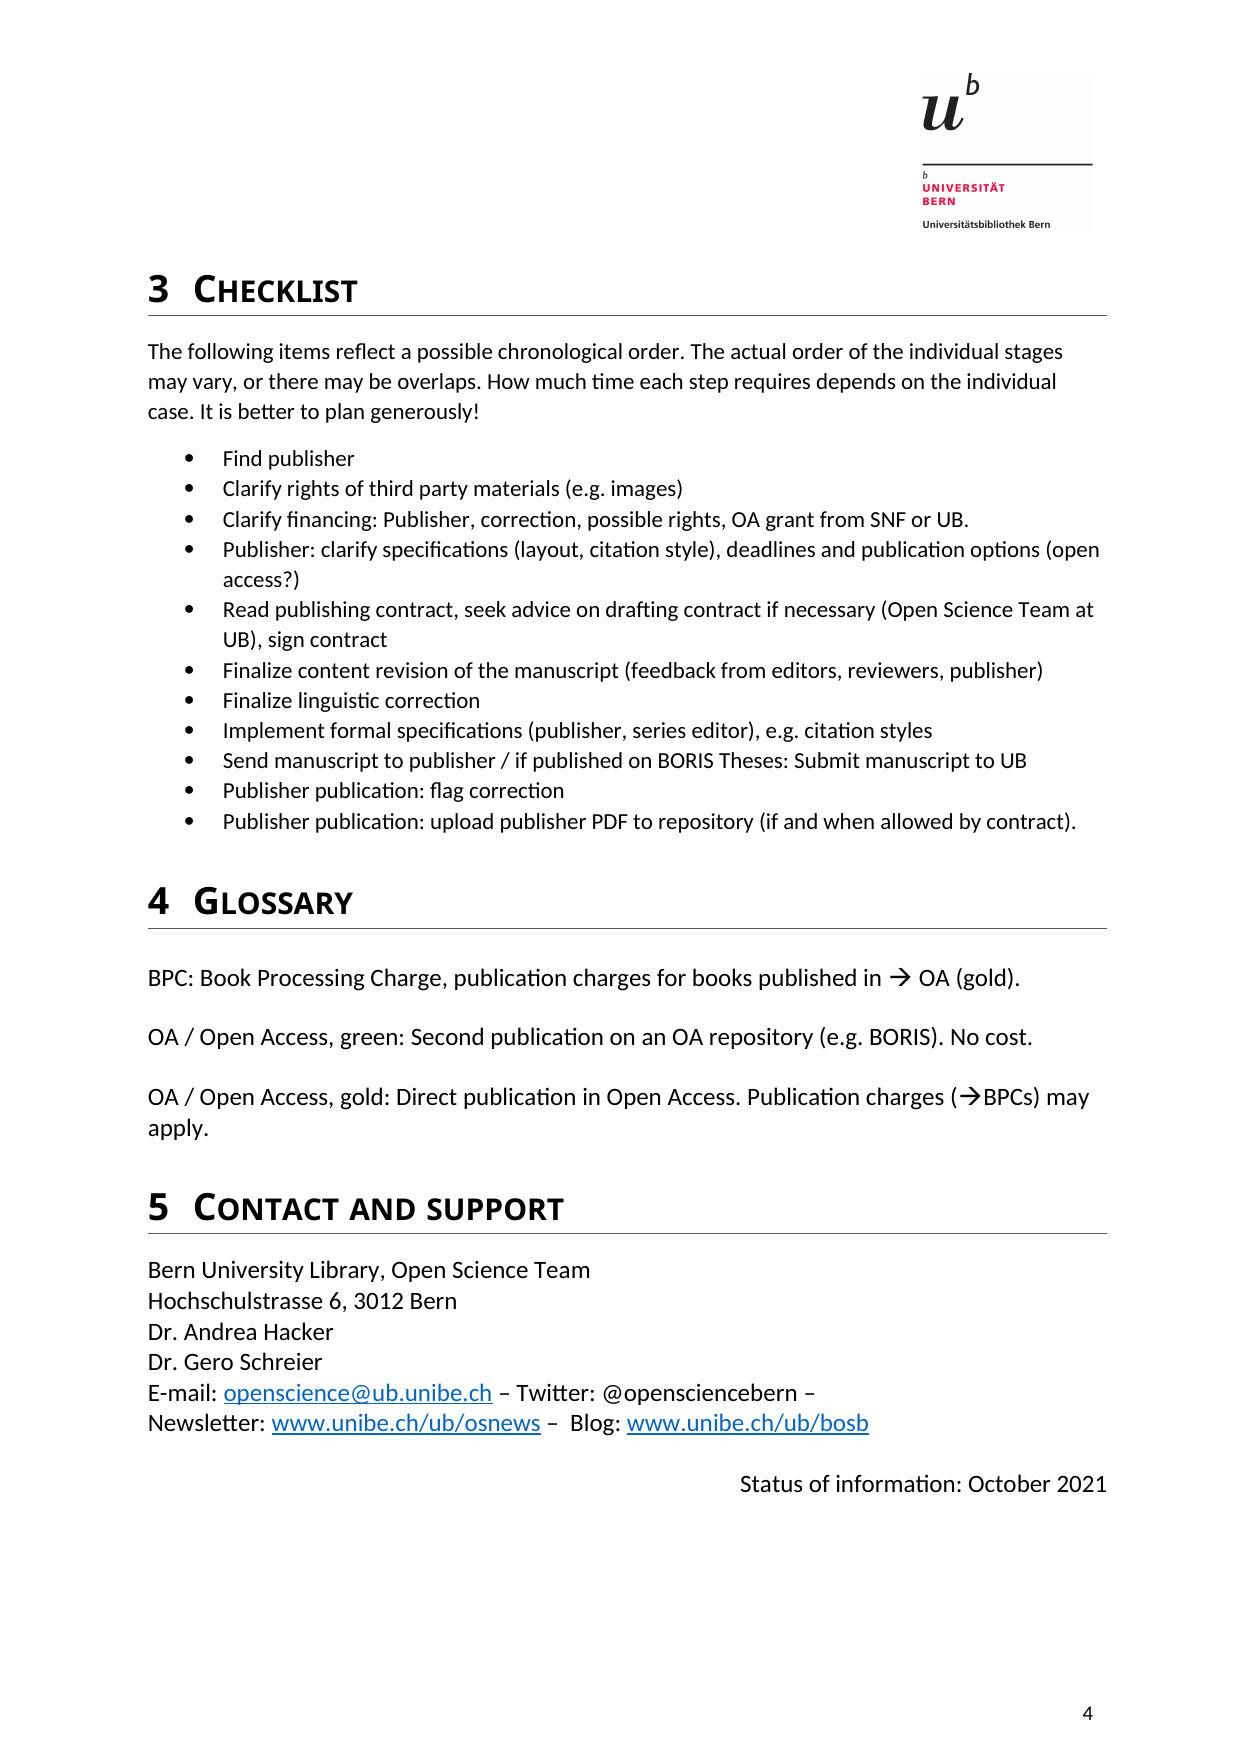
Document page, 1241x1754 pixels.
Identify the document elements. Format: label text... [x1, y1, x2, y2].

list Implement formal specifications (publisher, series editor), e.g. citation styles [185, 716, 1107, 744]
subtitle Contact and support [148, 1180, 1107, 1233]
text OA / Open Access, green: Second publication on an OA repository (e.g. BORIS). No cost. [148, 1022, 1107, 1052]
list Finalize content revision of the manuscript (feedback from editors, reviewers, publisher) [185, 656, 1107, 684]
text Hochschulstrasse 6, 3012 Bern [148, 1285, 1107, 1316]
list Publisher: clarify specifications (layout, citation style), deadlines and publication options (open access?) [185, 535, 1107, 593]
text OA / Open Access, gold: Direct publication in Open Access. Publication charges (BPCs) may apply. [148, 1081, 1107, 1142]
list Clarify financing: Publisher, correction, possible rights, OA grant from SNF or UB. [185, 505, 1107, 533]
list Read publishing contract, seek advice on drafting contract if necessary (Open Science Team at UB), sign contract [185, 595, 1107, 653]
text Dr. Andrea Hacker [148, 1316, 1107, 1346]
subtitle Checklist [148, 262, 1107, 315]
list Find publisher [185, 444, 1107, 472]
list Clarify rights of third party materials (e.g. images) [185, 474, 1107, 502]
text Newsletter: www.unibe.ch/ub/osnews – Blog: www.unibe.ch/ub/bosb [148, 1407, 1107, 1438]
text Bern University Library, Open Science Team [148, 1255, 1107, 1285]
list Send manuscript to publisher / if published on BORIS Theses: Submit manuscript to UB [185, 746, 1107, 774]
subtitle Glossary [148, 874, 1107, 928]
list Publisher publication: upload publisher PDF to repository (if and when allowed by contract). [185, 807, 1107, 835]
text E-mail: openscience@ub.unibe.ch – Twitter: @opensciencebern – [148, 1377, 1107, 1407]
picture [920, 73, 1093, 232]
text Status of information: October 2021 [148, 1468, 1107, 1499]
text Dr. Gero Schreier [148, 1346, 1107, 1377]
text The following items reflect a possible chronological order. The actual order of the individual stages may vary, or there may be overlaps. How much time each step requires depends on the individual case. It is better to plan generously! [148, 337, 1107, 425]
list Finalize linguistic correction [185, 686, 1107, 714]
list Publisher publication: flag correction [185, 777, 1107, 804]
text BPC: Book Processing Charge, publication charges for books published in OA (gold). [148, 962, 1107, 992]
